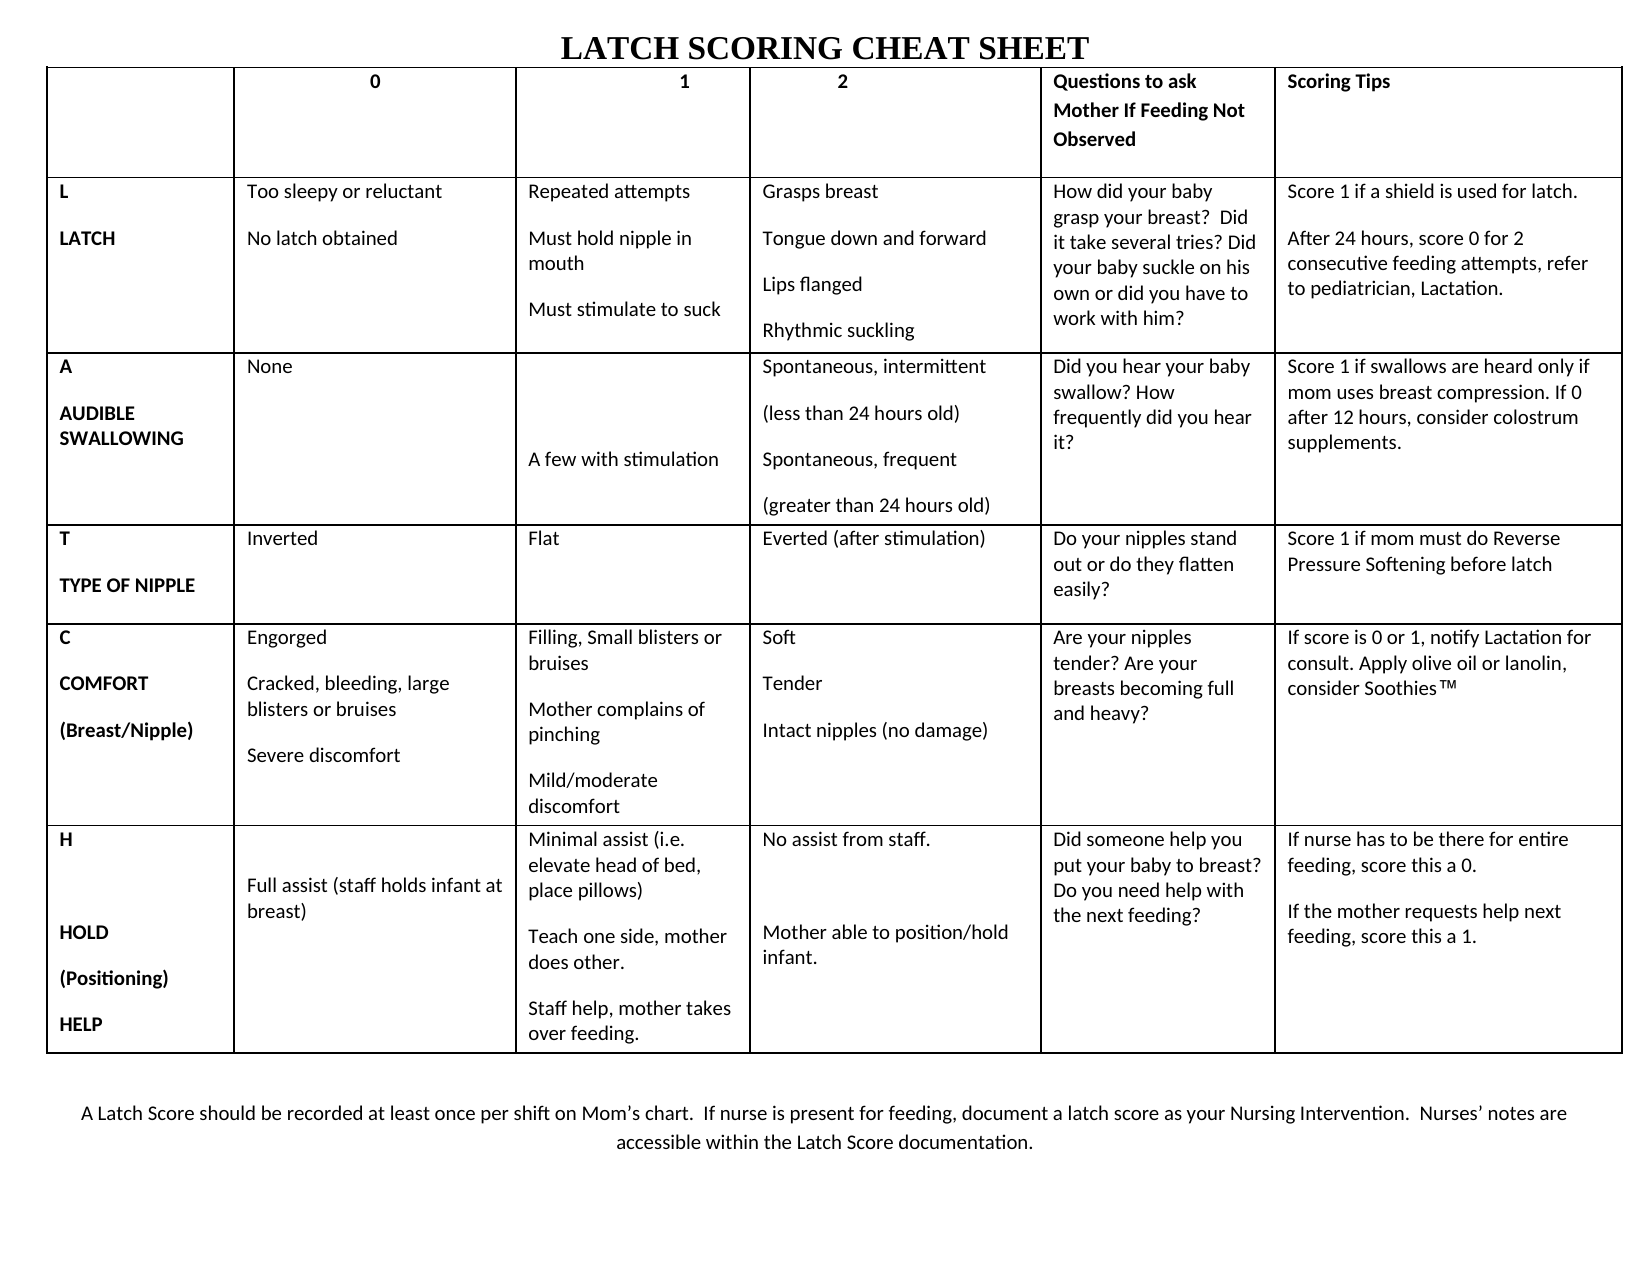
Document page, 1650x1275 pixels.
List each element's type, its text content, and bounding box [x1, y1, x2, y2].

table_cell Did someone help you put your baby to breast? Do you need help with the next feeding? [1042, 826, 1274, 1052]
table_cell None [235, 354, 515, 524]
table_cell Repeated attempts Must hold nipple in mouth Must stimulate to suck [517, 178, 749, 352]
table_header Scoring Tips [1276, 68, 1621, 177]
table_cell Do your nipples stand out or do they flatten easily? [1042, 526, 1274, 623]
title LATCH SCORING CHEAT SHEET [75, 28, 1575, 66]
table_cell Soft Tender Intact nipples (no damage) [751, 625, 1040, 824]
table_cell Grasps breast Tongue down and forward Lips flanged Rhythmic suckling [751, 178, 1040, 352]
table_header 2 [751, 68, 1040, 177]
table_cell Did you hear your baby swallow? How frequently did you hear it? [1042, 354, 1274, 524]
table_cell Inverted [235, 526, 515, 623]
table_cell A few with stimulation [517, 354, 749, 524]
table_cell Everted (after stimulation) [751, 526, 1040, 623]
table_cell Too sleepy or reluctant No latch obtained [235, 178, 515, 352]
table_cell H HOLD (Positioning) HELP [48, 826, 233, 1052]
table_cell If nurse has to be there for entire feeding, score this a 0. If the mother requests help next feeding, score this a 1. [1276, 826, 1621, 1052]
table_header [48, 68, 233, 177]
table_cell Score 1 if mom must do Reverse Pressure Softening before latch [1276, 526, 1621, 623]
table_cell No assist from staff. Mother able to position/hold infant. [751, 826, 1040, 1052]
table_cell C COMFORT (Breast/Nipple) [48, 625, 233, 824]
table_cell Flat [517, 526, 749, 623]
table_cell Score 1 if a shield is used for latch. After 24 hours, score 0 for 2 consecutive feeding attempts, refer to pediatrician, Lactation. [1276, 178, 1621, 352]
table_cell If score is 0 or 1, notify Lactation for consult. Apply olive oil or lanolin, consider Soothies [1276, 625, 1621, 824]
table_cell A AUDIBLE SWALLOWING [48, 354, 233, 524]
table_cell How did your baby grasp your breast? Did it take several tries? Did your baby suckle on his own or did you have to work with him? [1042, 178, 1274, 352]
table_cell L LATCH [48, 178, 233, 352]
table_header 1 [517, 68, 749, 177]
table_cell Engorged Cracked, bleeding, large blisters or bruises Severe discomfort [235, 625, 515, 824]
table_cell Are your nipples tender? Are your breasts becoming full and heavy? [1042, 625, 1274, 824]
table_cell Filling, Small blisters or bruises Mother complains of pinching Mild/moderate discomfort [517, 625, 749, 824]
table_cell Full assist (staff holds infant at breast) [235, 826, 515, 1052]
table_header 0 [235, 68, 515, 177]
table_cell Minimal assist (i.e. elevate head of bed, place pillows) Teach one side, mother does other. Staff help, mother takes over feeding. [517, 826, 749, 1052]
table_header Questions to ask Mother If Feeding Not Observed [1042, 68, 1274, 177]
table_cell Spontaneous, intermittent (less than 24 hours old) Spontaneous, frequent (greater than 24 hours old) [751, 354, 1040, 524]
table_cell Score 1 if swallows are heard only if mom uses breast compression. If 0 after 12 hours, consider colostrum supplements. [1276, 354, 1621, 524]
text A Latch Score should be recorded at least once per shift on Mom’s chart. If nurse is present for feeding, document a latch score as your Nursing Intervention. Nurses’ notes are accessible within the Latch Score documentation. [75, 1100, 1575, 1154]
table_cell T TYPE OF NIPPLE [48, 526, 233, 623]
